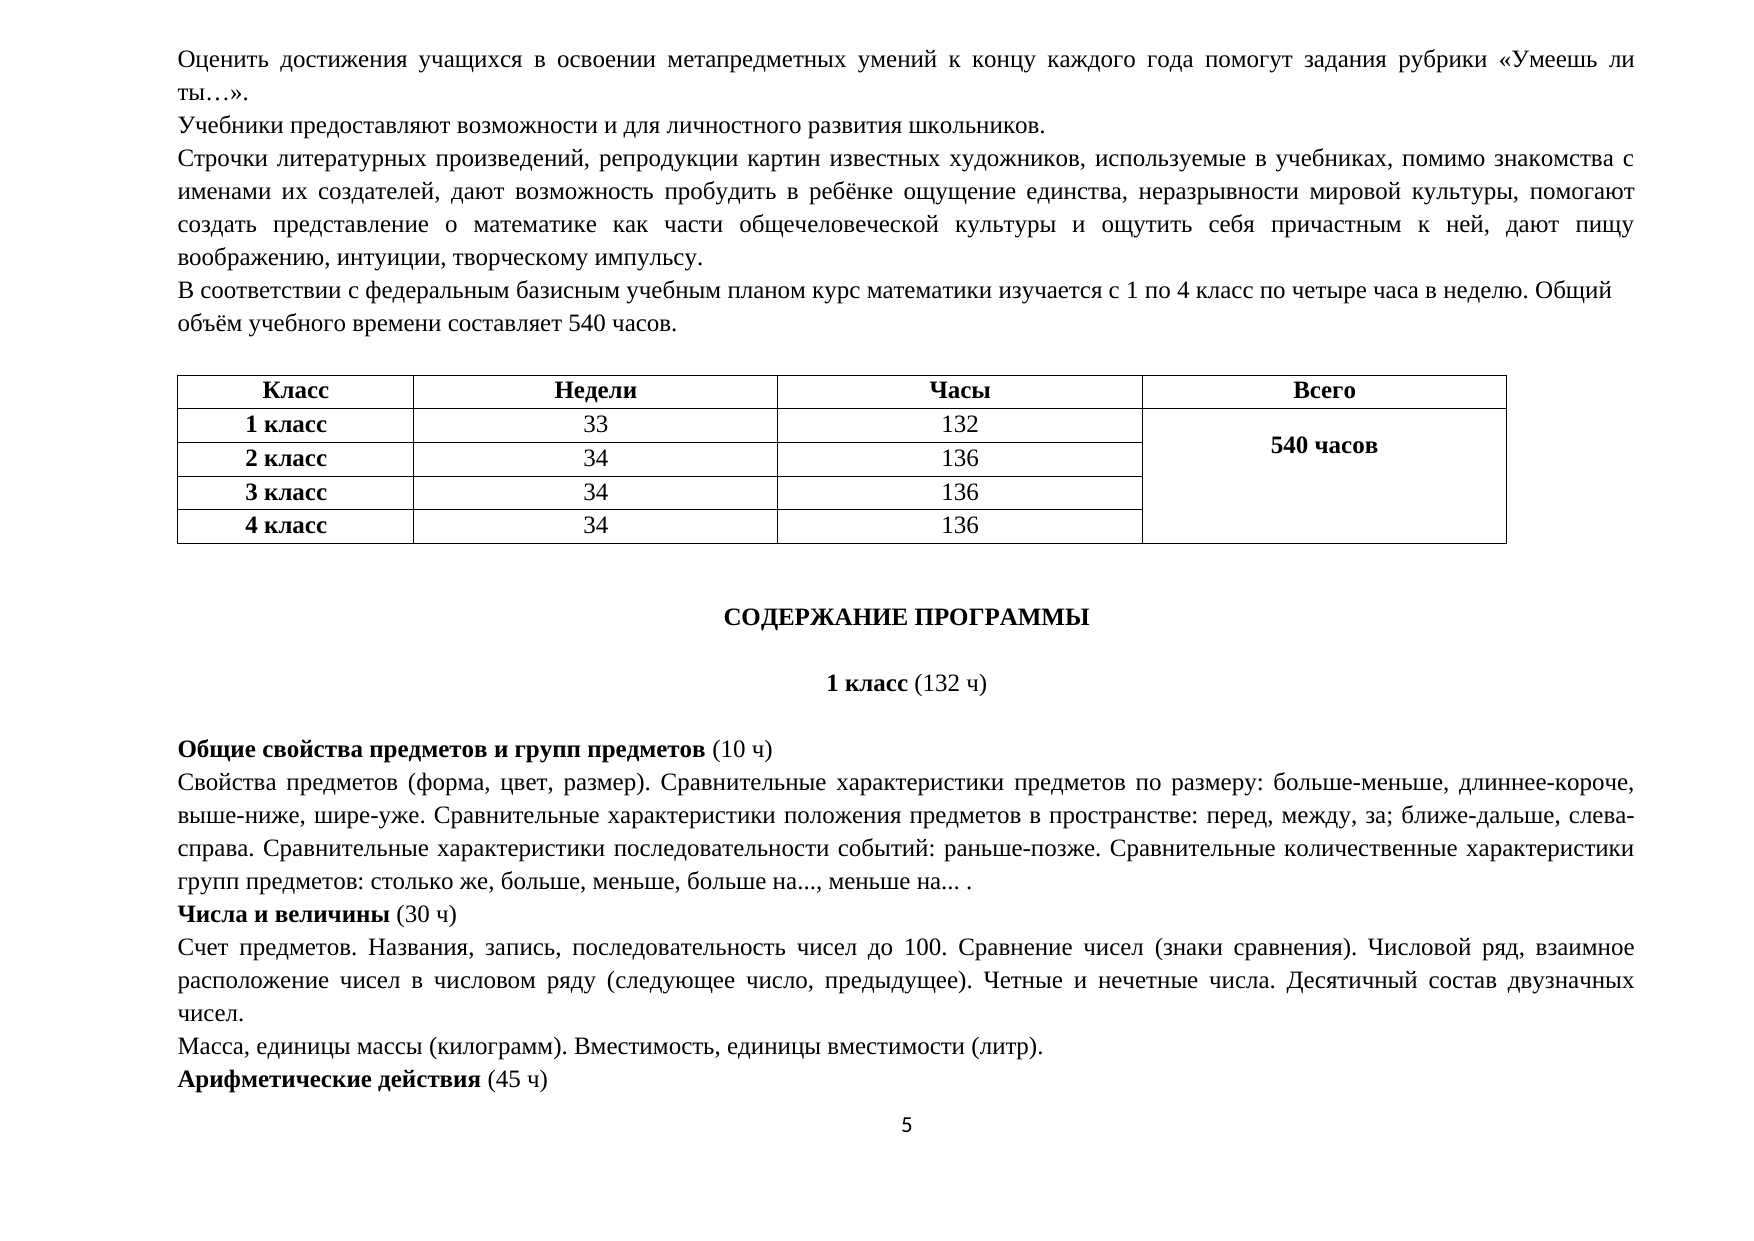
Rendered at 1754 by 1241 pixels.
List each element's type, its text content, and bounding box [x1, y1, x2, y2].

table_header Недели [414, 376, 777, 408]
table_cell 33 [414, 409, 777, 442]
table_cell 132 [778, 409, 1142, 442]
text Масса, единицы массы (килограмм). Вместимость, единицы вместимости (литр). [177, 1031, 1636, 1060]
table_cell 2 класс [178, 443, 413, 476]
text 1 класс (132 ч) [177, 668, 1636, 697]
text В соответствии с федеральным базисным учебным планом курс математики изучается с 1 по 4 класс по четыре часа в неделю. Общий объём учебного времени составляет 540 часов. [177, 276, 1636, 337]
table_cell 3 класс [178, 477, 413, 509]
table_cell 136 [778, 443, 1142, 476]
table_header Класс [178, 376, 413, 408]
table_header Часы [778, 376, 1142, 408]
text Оценить достижения учащихся в освоении метапредметных умений к концу каждого года помогут задания рубрики «Умеешь ли ты…». [177, 44, 1636, 106]
table_cell 136 [778, 477, 1142, 509]
table_cell 34 [414, 510, 777, 543]
table_cell 540 часов [1143, 409, 1506, 543]
table_cell 34 [414, 477, 777, 509]
table_cell 34 [414, 443, 777, 476]
text Строчки литературных произведений, репродукции картин известных художников, используемые в учебниках, помимо знакомства с именами их создателей, дают возможность пробудить в ребёнке ощущение единства, неразрывности мировой культуры, помогают создать представление о математике как части общечеловеческой культуры и ощутить себя причастным к ней, дают пищу воображению, интуиции, творческому импульсу. [177, 143, 1636, 271]
table_cell 136 [778, 510, 1142, 543]
table_cell 1 класс [178, 409, 413, 442]
text Учебники предоставляют возможности и для личностного развития школьников. [177, 110, 1636, 139]
text Счет предметов. Названия, запись, последовательность чисел до 100. Сравнение чисел (знаки сравнения). Числовой ряд, взаимное расположение чисел в числовом ряду (следующее число, предыдущее). Четные и нечетные числа. Десятичный состав двузначных чисел. [177, 932, 1636, 1027]
table_header Всего [1143, 376, 1506, 408]
text Арифметические действия (45 ч) [177, 1064, 1636, 1093]
text Общие свойства предметов и групп предметов (10 ч) [177, 734, 1636, 763]
text СОДЕРЖАНИЕ ПРОГРАММЫ [177, 602, 1636, 631]
text Числа и величины (30 ч) [177, 899, 1636, 928]
text Свойства предметов (форма, цвет, размер). Сравнительные характеристики предметов по размеру: больше-меньше, длиннее-короче, выше-ниже, шире-уже. Сравнительные характеристики положения предметов в пространстве: перед, между, за; ближе-дальше, слева-справа. Сравнительные характеристики последовательности событий: раньше-позже. Сравнительные количественные характеристики групп предметов: столько же, больше, меньше, больше на..., меньше на... . [177, 767, 1636, 895]
table_cell 4 класс [178, 510, 413, 543]
